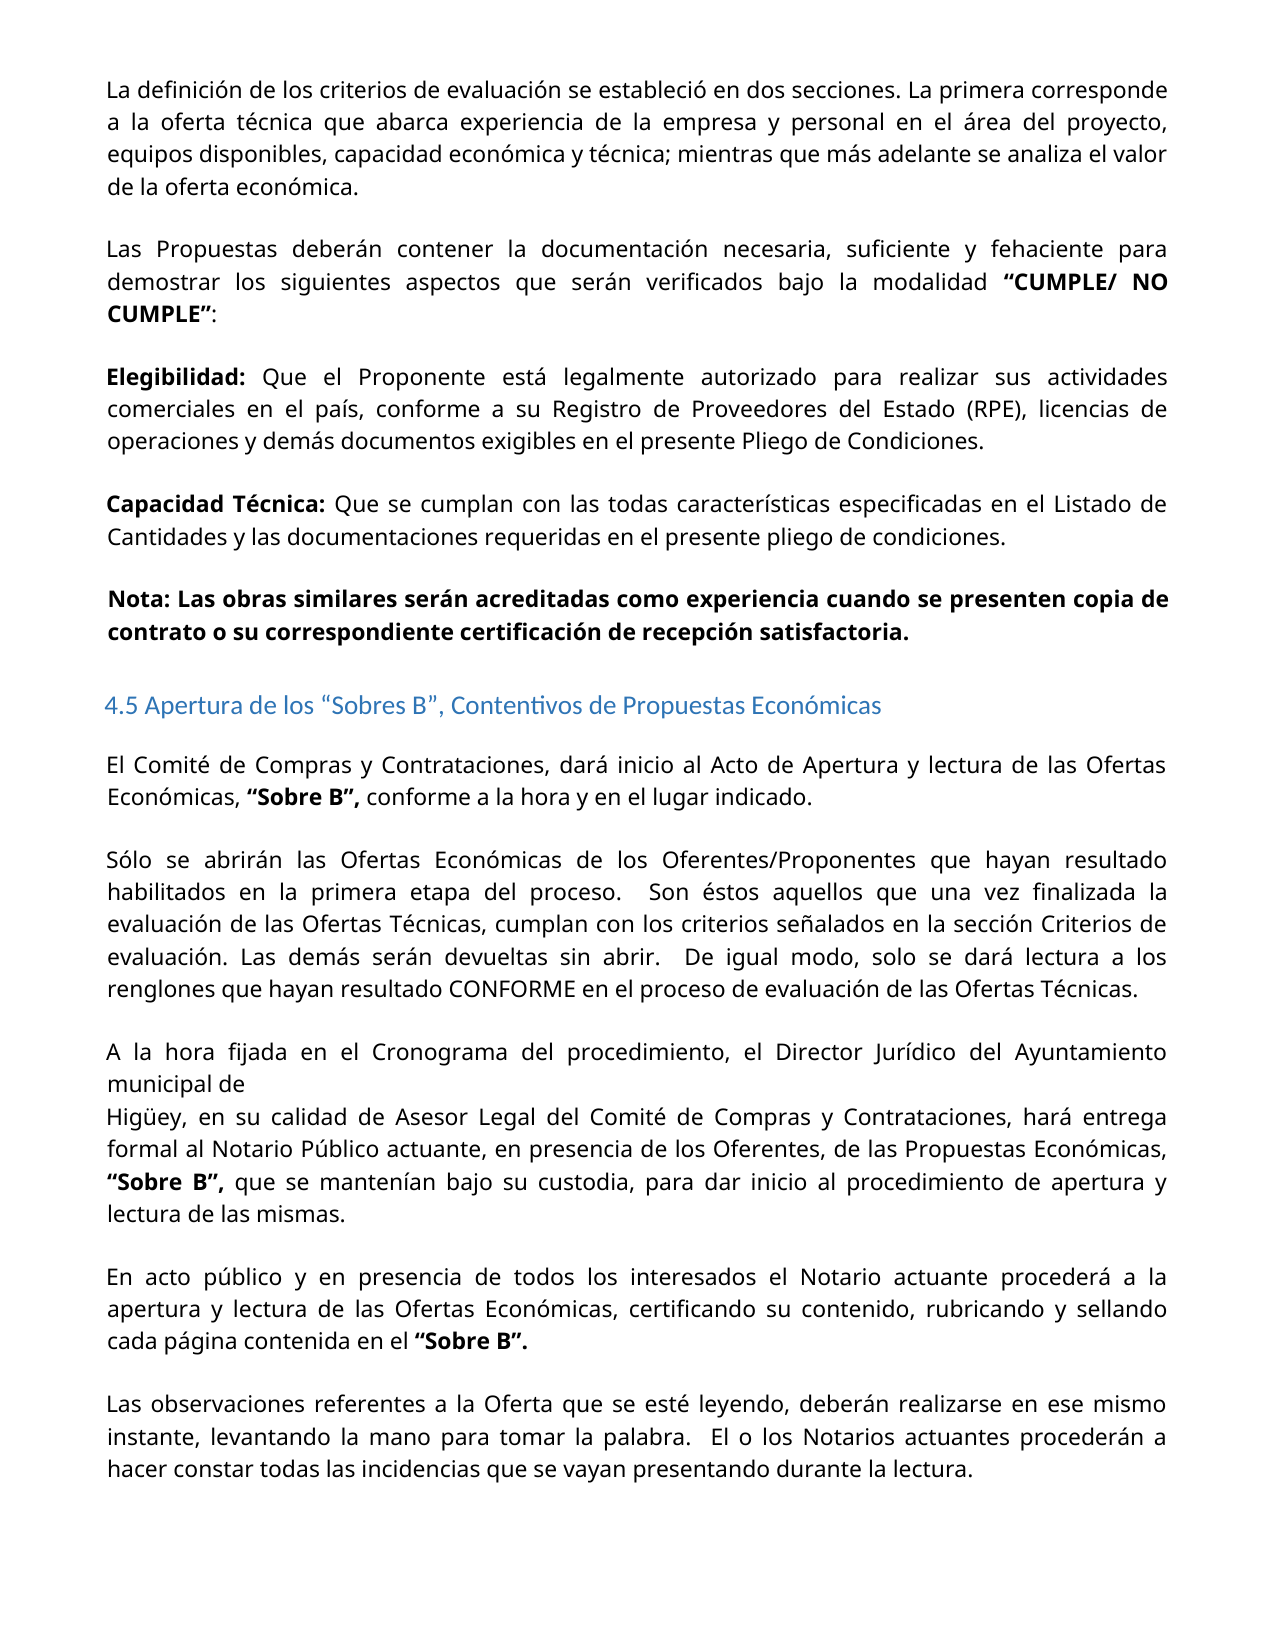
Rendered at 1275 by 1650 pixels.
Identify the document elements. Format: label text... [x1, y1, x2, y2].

text Las Propuestas deberán contener la documentación necesaria, suficiente y fehaciente para demostrar los siguientes aspectos que serán verificados bajo la modalidad “CUMPLE/ NO CUMPLE”: [106, 233, 1168, 329]
subtitle 4.5 Apertura de los “Sobres B”, Contentivos de Propuestas Económicas [104, 688, 1186, 721]
text La definición de los criterios de evaluación se estableció en dos secciones. La primera corresponde a la oferta técnica que abarca experiencia de la empresa y personal en el área del proyecto, equipos disponibles, capacidad económica y técnica; mientras que más adelante se analiza el valor de la oferta económica. [106, 74, 1168, 202]
text Sólo se abrirán las Ofertas Económicas de los Oferentes/Proponentes que hayan resultado habilitados en la primera etapa del proceso. Son éstos aquellos que una vez finalizada la evaluación de las Ofertas Técnicas, cumplan con los criterios señalados en la sección Criterios de evaluación. Las demás serán devueltas sin abrir. De igual modo, solo se dará lectura a los renglones que hayan resultado CONFORME en el proceso de evaluación de las Ofertas Técnicas. [106, 844, 1168, 1004]
text Elegibilidad: Que el Proponente está legalmente autorizado para realizar sus actividades comerciales en el país, conforme a su Registro de Proveedores del Estado (RPE), licencias de operaciones y demás documentos exigibles en el presente Pliego de Condiciones. [106, 361, 1168, 456]
text Las observaciones referentes a la Oferta que se esté leyendo, deberán realizarse en ese mismo instante, levantando la mano para tomar la palabra. El o los Notarios actuantes procederán a hacer constar todas las incidencias que se vayan presentando durante la lectura. [106, 1388, 1168, 1484]
text A la hora fijada en el Cronograma del procedimiento, el Director Jurídico del Ayuntamiento municipal de [106, 1036, 1168, 1099]
text Capacidad Técnica: Que se cumplan con las todas características especificadas en el Listado de Cantidades y las documentaciones requeridas en el presente pliego de condiciones. [106, 488, 1168, 552]
text Nota: Las obras similares serán acreditadas como experiencia cuando se presenten copia de contrato o su correspondiente certificación de recepción satisfactoria. [107, 583, 1171, 647]
text El Comité de Compras y Contrataciones, dará inicio al Acto de Apertura y lectura de las Ofertas Económicas, “Sobre B”, conforme a la hora y en el lugar indicado. [106, 749, 1168, 812]
text Higüey, en su calidad de Asesor Legal del Comité de Compras y Contrataciones, hará entrega formal al Notario Público actuante, en presencia de los Oferentes, de las Propuestas Económicas, “Sobre B”, que se mantenían bajo su custodia, para dar inicio al procedimiento de apertura y lectura de las mismas. [106, 1101, 1168, 1229]
text En acto público y en presencia de todos los interesados el Notario actuante procederá a la apertura y lectura de las Ofertas Económicas, certificando su contenido, rubricando y sellando cada página contenida en el “Sobre B”. [106, 1261, 1168, 1356]
